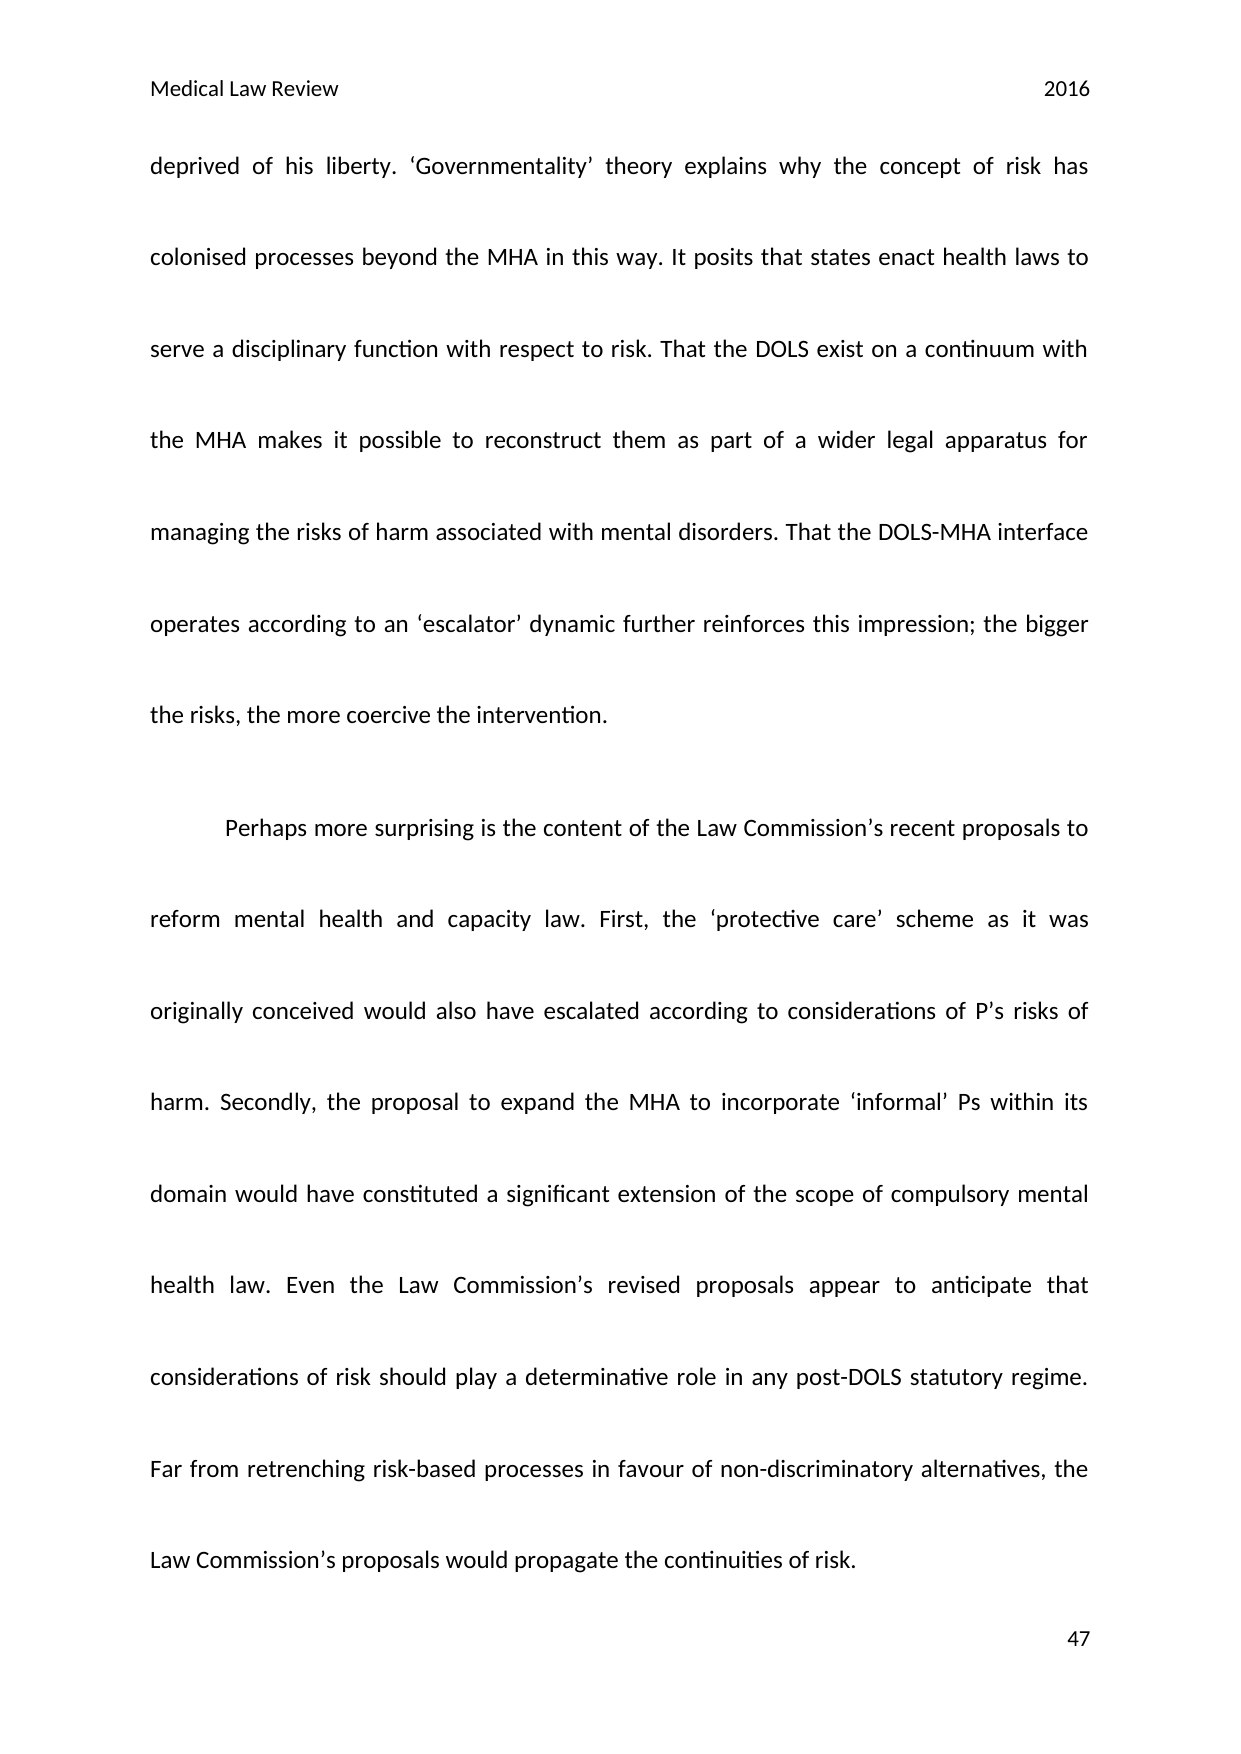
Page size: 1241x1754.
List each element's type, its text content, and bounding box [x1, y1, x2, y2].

text Perhaps more surprising is the content of the Law Commission’s recent proposals to reform mental health and capacity law. First, the ‘protective care’ scheme as it was originally conceived would also have escalated according to considerations of P’s risks of harm. Secondly, the proposal to expand the MHA to incorporate ‘informal’ Ps within its domain would have constituted a significant extension of the scope of compulsory mental health law. Even the Law Commission’s revised proposals appear to anticipate that considerations of risk should play a determinative role in any post-DOLS statutory regime. Far from retrenching risk-based processes in favour of non-discriminatory alternatives, the Law Commission’s proposals would propagate the continuities of risk. [150, 812, 1090, 1575]
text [150, 150, 1090, 730]
